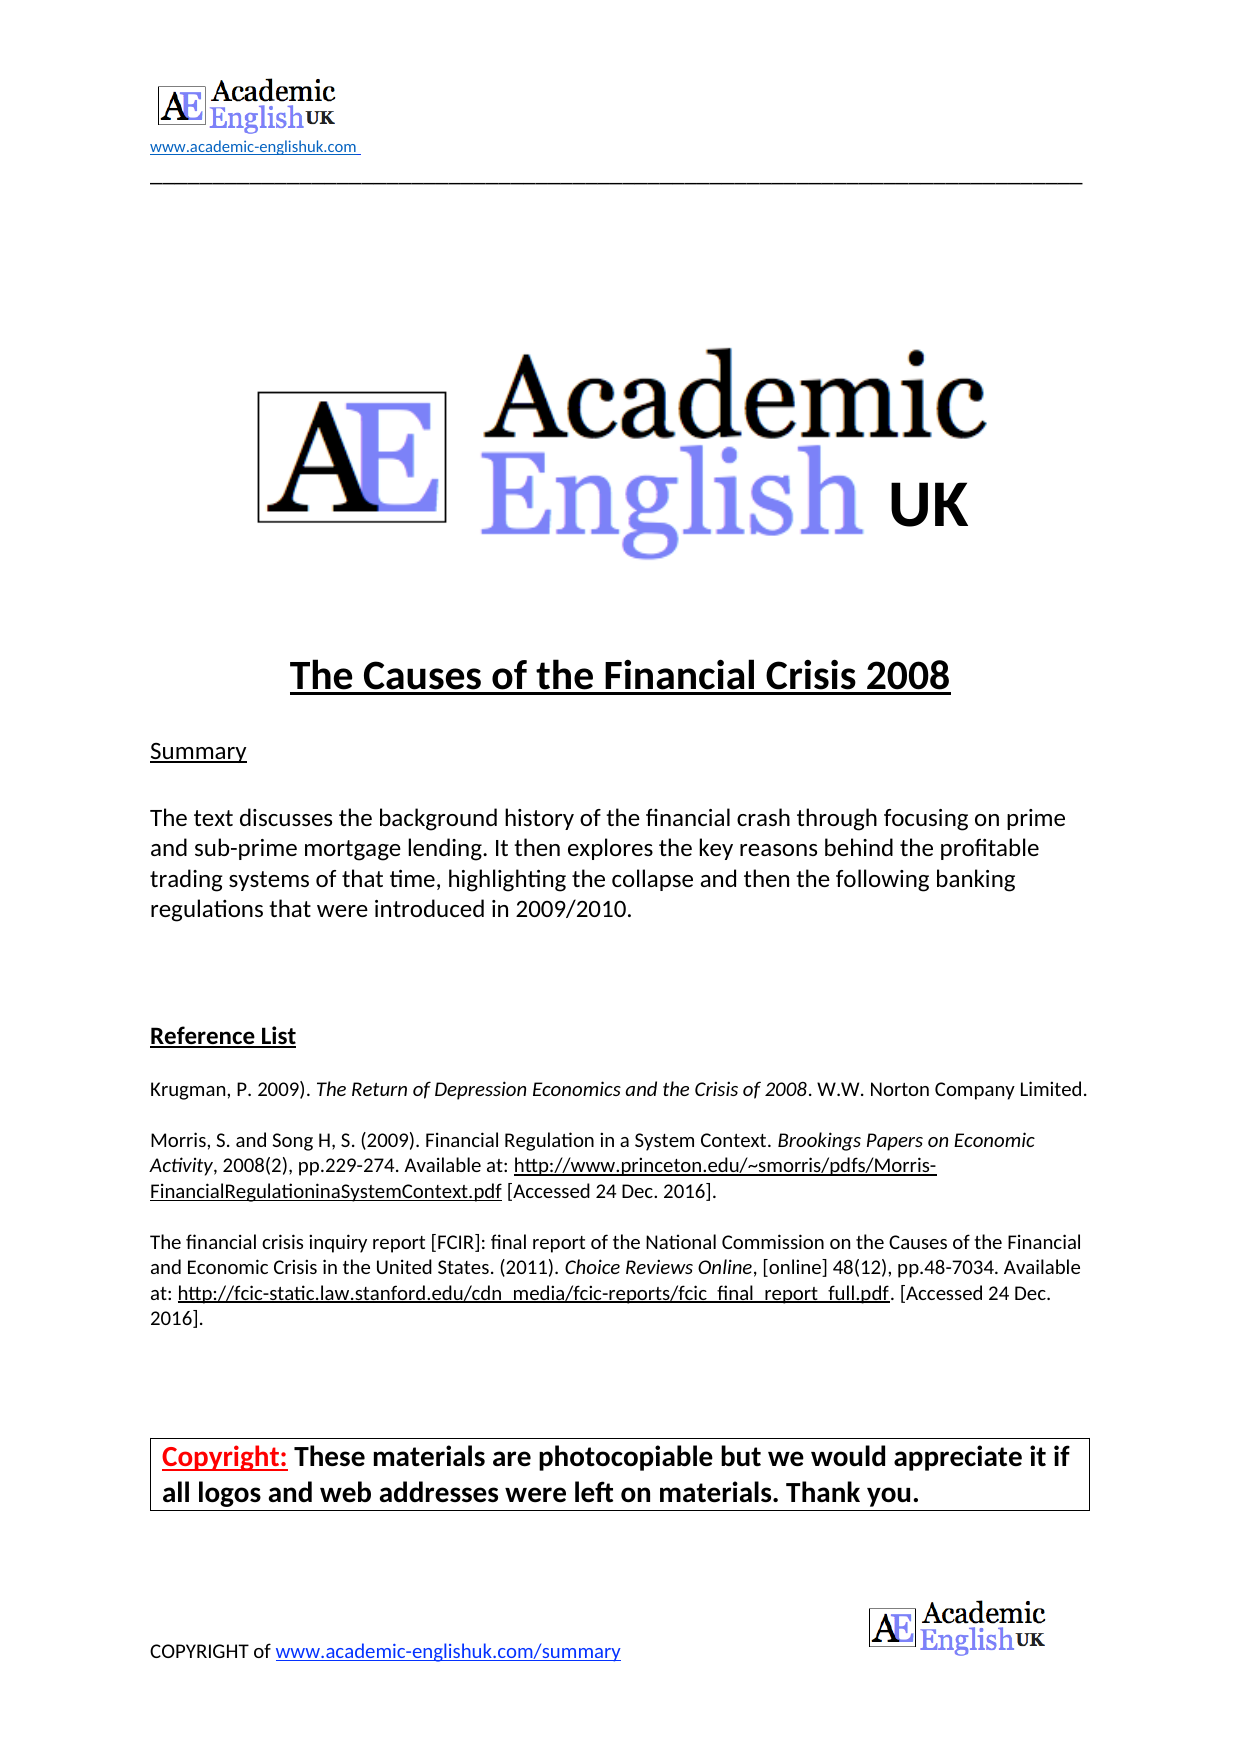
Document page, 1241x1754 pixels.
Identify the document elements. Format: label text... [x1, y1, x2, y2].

text Reference List [150, 1020, 1090, 1051]
picture [237, 330, 1003, 578]
text The financial crisis inquiry report [FCIR]: final report of the National Commission on the Causes of the Financial and Economic Crisis in the United States. (2011). Choice Reviews Online, [online] 48(12), pp.48-7034. Available at: http://fcic-static.law.stanford.edu/cdn_media/fcic-reports/fcic_final_report_full.pdf. [Accessed 24 Dec. 2016]. [150, 1229, 1090, 1331]
text Morris, S. and Song H, S. (2009). Financial Regulation in a System Context. Brookings Papers on Economic Activity, 2008(2), pp.229-274. Available at: http://www.princeton.edu/~smorris/pdfs/Morris-FinancialRegulationinaSystemContext.pdf [Accessed 24 Dec. 2016]. [150, 1127, 1090, 1203]
picture [154, 75, 338, 137]
text The text discusses the background history of the financial crash through focusing on prime and sub-prime mortgage lending. It then explores the key reasons behind the profitable trading systems of that time, highlighting the collapse and then the following banking regulations that were introduced in 2009/2010. [150, 802, 1090, 924]
text The Causes of the Financial Crisis 2008 [150, 649, 1090, 700]
text Summary [150, 736, 1090, 766]
table_header Copyright: These materials are photocopiable but we would appreciate it if all logos and web addresses were left on materials. Thank you. [151, 1439, 1089, 1510]
picture [865, 1597, 1049, 1659]
text Krugman, P. 2009). The Return of Depression Economics and the Crisis of 2008. W.W. Norton Company Limited. [150, 1076, 1090, 1102]
